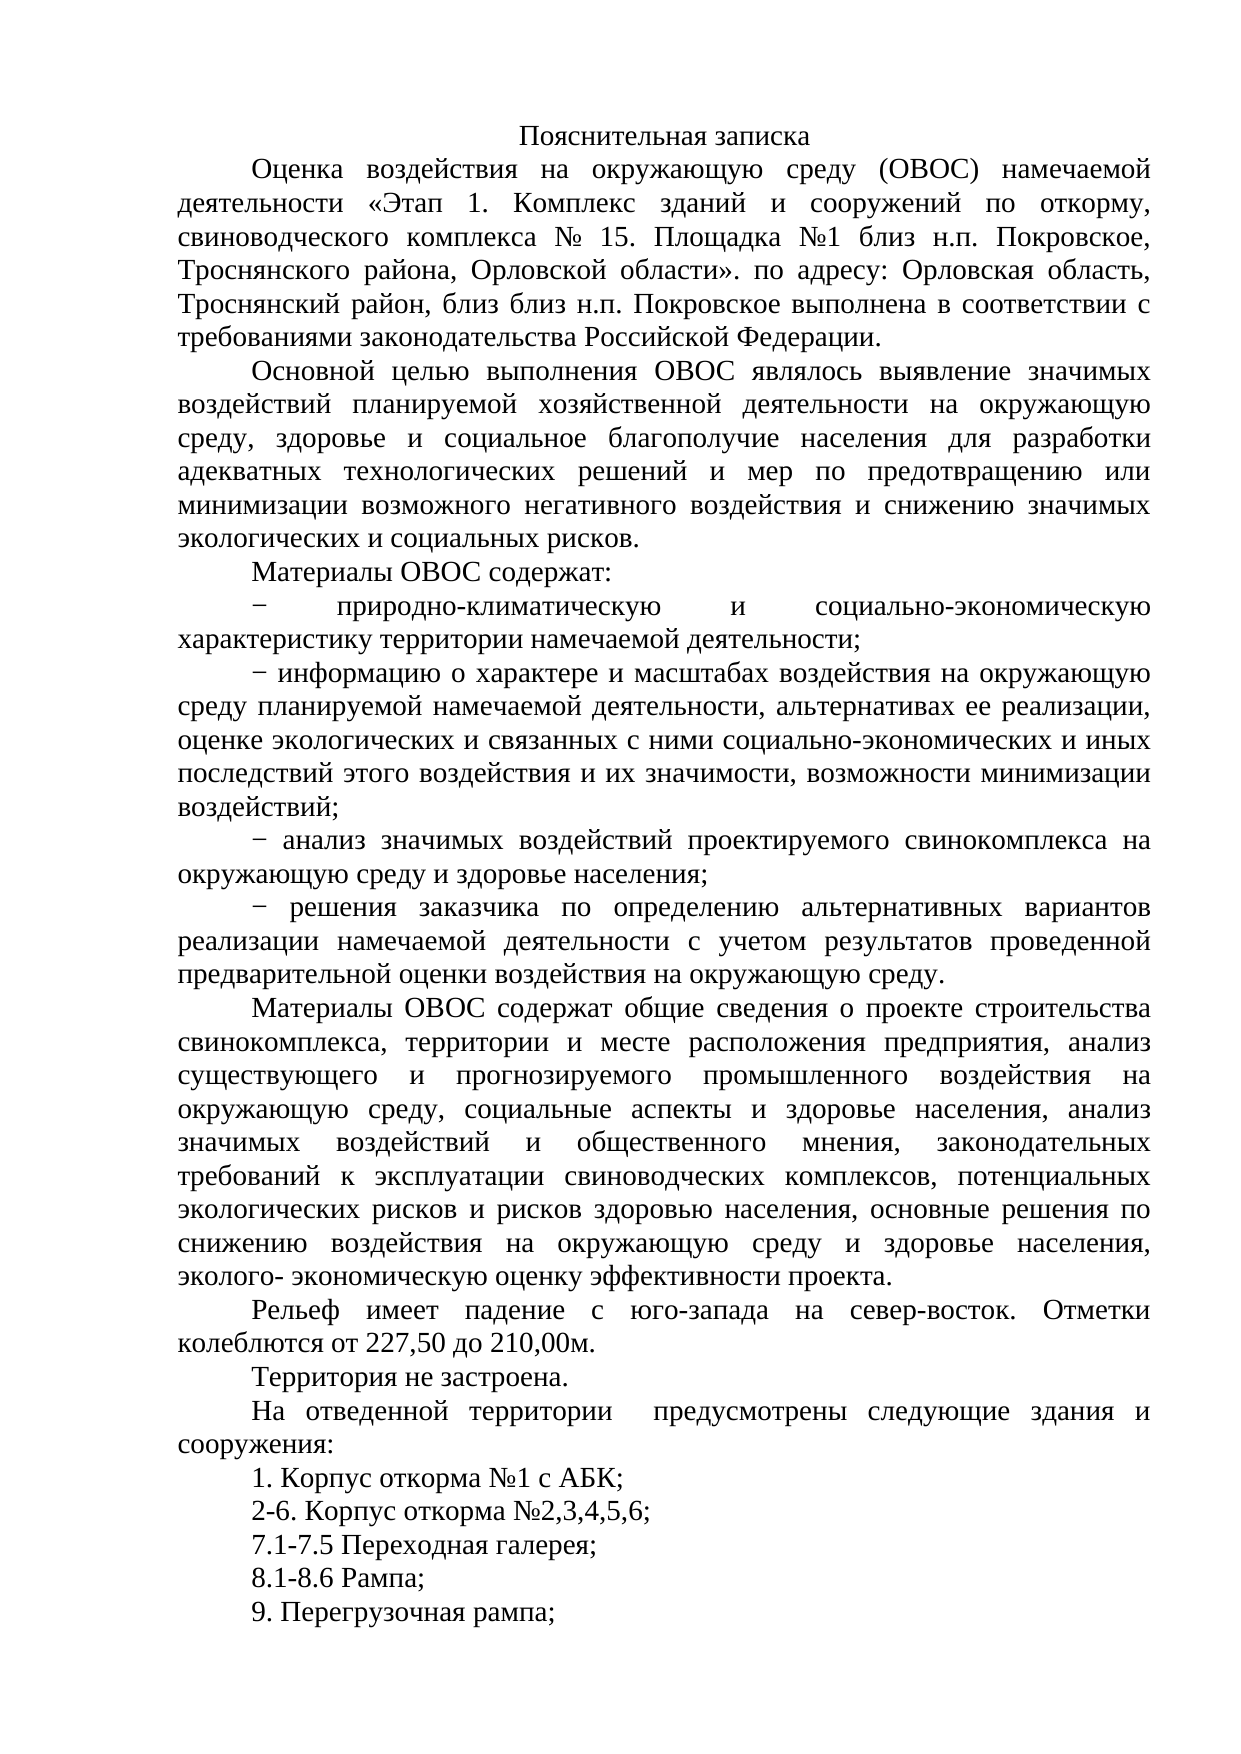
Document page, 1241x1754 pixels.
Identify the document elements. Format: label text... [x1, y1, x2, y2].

text Рельеф имеет падение с юго-запада на север-восток. Отметки колеблются от 227,50 до 210,00м. [177, 1292, 1152, 1359]
text На отведенной территории предусмотрены следующие здания и сооружения: [177, 1393, 1152, 1460]
text − анализ значимых воздействий проектируемого свинокомплекса на окружающую среду и здоровье населения; [177, 822, 1152, 889]
text Территория не застроена. [177, 1359, 1152, 1393]
text 8.1-8.6 Рампа; [177, 1560, 1152, 1594]
text 9. Перегрузочная рампа; [177, 1594, 1152, 1627]
text Основной целью выполнения ОВОС являлось выявление значимых воздействий планируемой хозяйственной деятельности на окружающую среду, здоровье и социальное благополучие населения для разработки адекватных технологических решений и мер по предотвращению или минимизации возможного негативного воздействия и снижению значимых экологических и социальных рисков. [177, 353, 1152, 554]
text 7.1-7.5 Переходная галерея; [177, 1527, 1152, 1560]
text Пояснительная записка [177, 118, 1152, 152]
text 1. Корпус откорма №1 с АБК; [177, 1460, 1152, 1493]
text − информацию о характере и масштабах воздействия на окружающую среду планируемой намечаемой деятельности, альтернативах ее реализации, оценке экологических и связанных с ними социально-экономических и иных последствий этого воздействия и их значимости, возможности минимизации воздействий; [177, 655, 1152, 822]
text − решения заказчика по определению альтернативных вариантов реализации намечаемой деятельности с учетом результатов проведенной предварительной оценки воздействия на окружающую среду. [177, 889, 1152, 990]
text Материалы ОВОС содержат общие сведения о проекте строительства свинокомплекса, территории и месте расположения предприятия, анализ существующего и прогнозируемого промышленного воздействия на окружающую среду, социальные аспекты и здоровье населения, анализ значимых воздействий и общественного мнения, законодательных требований к эксплуатации свиноводческих комплексов, потенциальных экологических рисков и рисков здоровью населения, основные решения по снижению воздействия на окружающую среду и здоровье населения, эколого- экономическую оценку эффективности проекта. [177, 990, 1152, 1292]
text Материалы ОВОС содержат: [177, 554, 1152, 588]
text 2-6. Корпус откорма №2,3,4,5,6; [177, 1493, 1152, 1527]
text Оценка воздействия на окружающую среду (ОВОС) намечаемой деятельности «Этап 1. Комплекс зданий и сооружений по откорму, свиноводческого комплекса № 15. Площадка №1 близ н.п. Покровское, Троснянского района, Орловской области». по адресу: Орловская область, Троснянский район, близ близ н.п. Покровское выполнена в соответствии с требованиями законодательства Российской Федерации. [177, 152, 1152, 353]
text − природно-климатическую и социально-экономическую характеристику территории намечаемой деятельности; [177, 588, 1152, 655]
